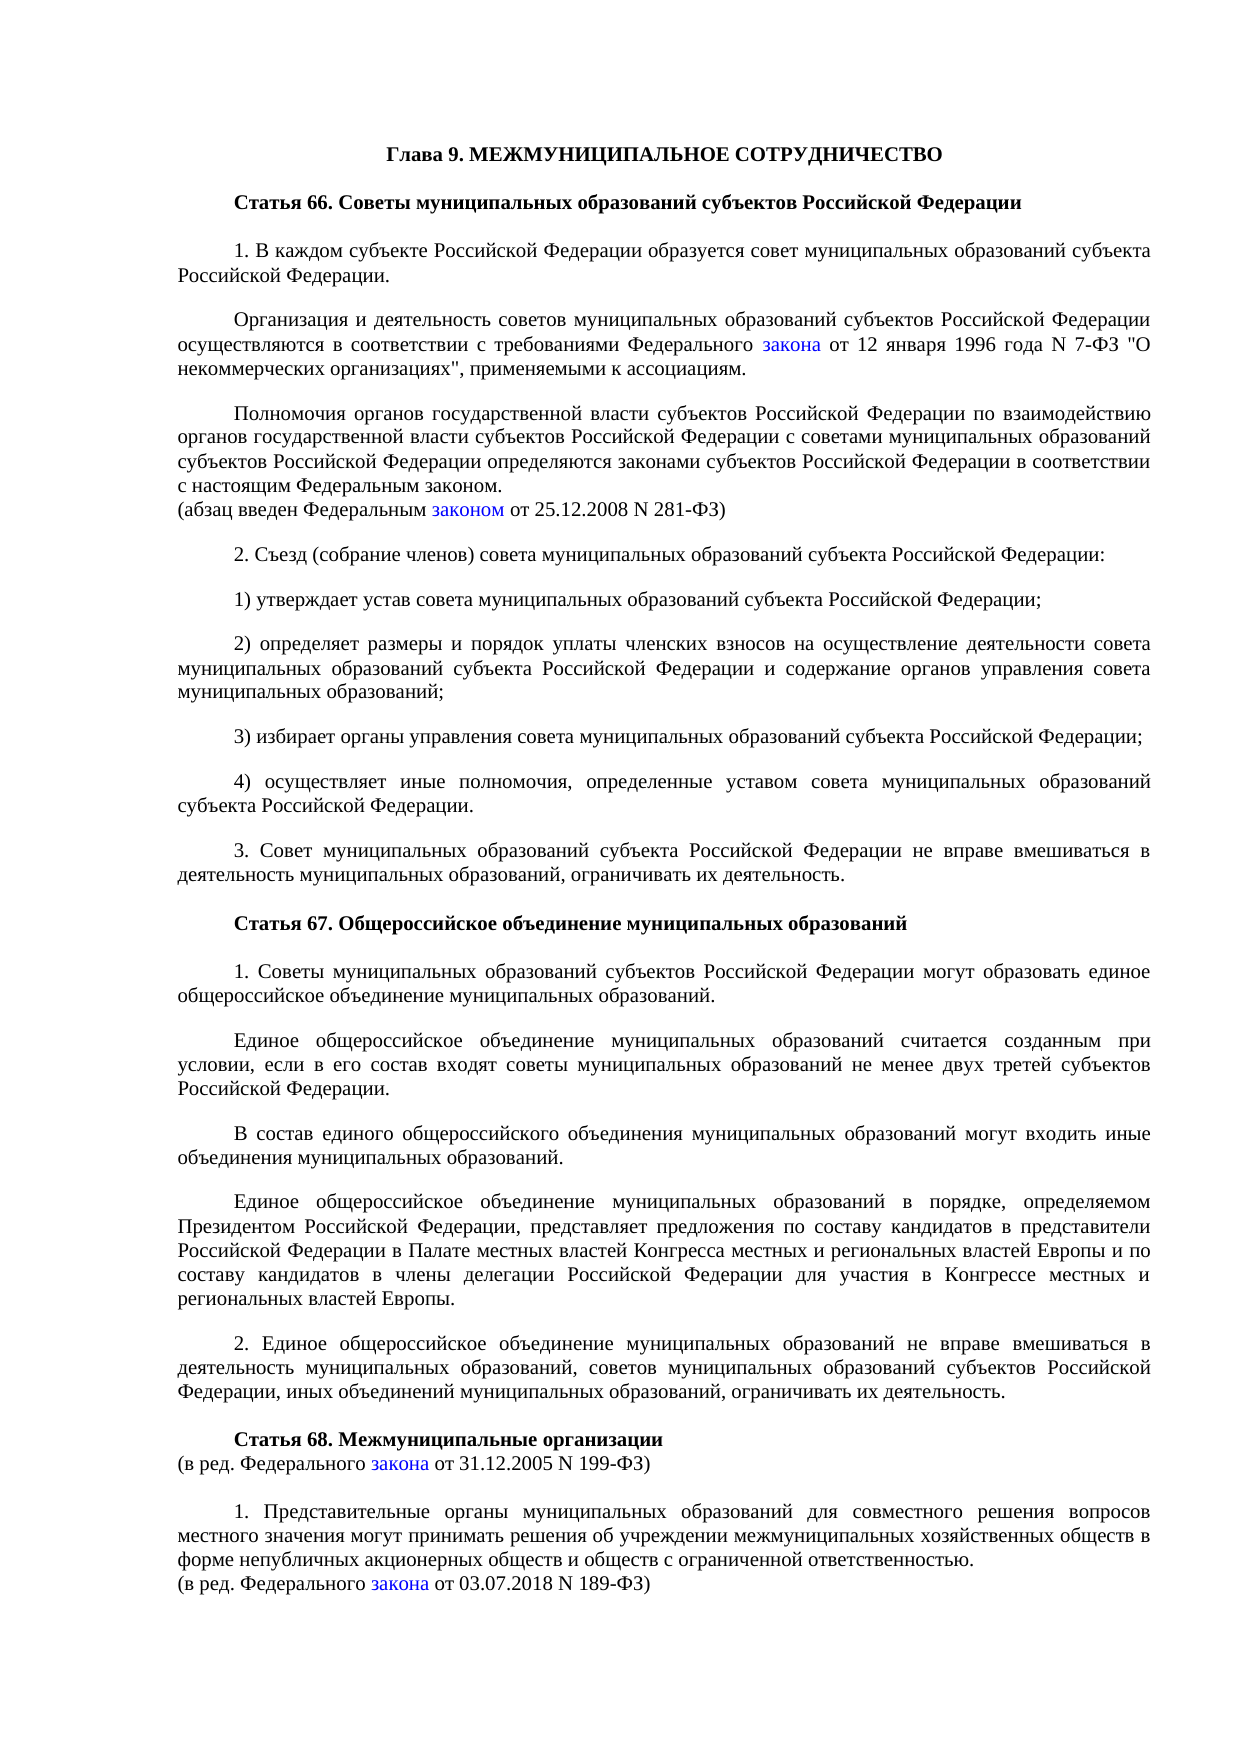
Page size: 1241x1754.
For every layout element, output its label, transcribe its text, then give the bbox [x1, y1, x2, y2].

text 1) утверждает устав совета муниципальных образований субъекта Российской Федерации; [177, 586, 1152, 611]
text Полномочия органов государственной власти субъектов Российской Федерации по взаимодействию органов государственной власти субъектов Российской Федерации с советами муниципальных образований субъектов Российской Федерации определяются законами субъектов Российской Федерации в соответствии с настоящим Федеральным законом. [177, 400, 1152, 497]
title Статья 66. Советы муниципальных образований субъектов Российской Федерации [177, 190, 1152, 214]
text 3. Совет муниципальных образований субъекта Российской Федерации не вправе вмешиваться в деятельность муниципальных образований, ограничивать их деятельность. [177, 838, 1152, 886]
text Единое общероссийское объединение муниципальных образований считается созданным при условии, если в его состав входят советы муниципальных образований не менее двух третей субъектов Российской Федерации. [177, 1027, 1152, 1100]
text 3) избирает органы управления совета муниципальных образований субъекта Российской Федерации; [177, 724, 1152, 748]
text В состав единого общероссийского объединения муниципальных образований могут входить иные объединения муниципальных образований. [177, 1121, 1152, 1169]
text (в ред. Федерального закона от 03.07.2018 N 189-ФЗ) [177, 1571, 1152, 1595]
text Организация и деятельность советов муниципальных образований субъектов Российской Федерации осуществляются в соответствии с требованиями Федерального закона от 12 января 1996 года N 7-ФЗ "О некоммерческих организациях", применяемыми к ассоциациям. [177, 307, 1152, 379]
title Статья 68. Межмуниципальные организации [177, 1427, 1152, 1451]
text 2. Съезд (собрание членов) совета муниципальных образований субъекта Российской Федерации: [177, 542, 1152, 566]
text 1. В каждом субъекте Российской Федерации образуется совет муниципальных образований субъекта Российской Федерации. [177, 238, 1152, 287]
text 2. Единое общероссийское объединение муниципальных образований не вправе вмешиваться в деятельность муниципальных образований, советов муниципальных образований субъектов Российской Федерации, иных объединений муниципальных образований, ограничивать их деятельность. [177, 1331, 1152, 1403]
text Единое общероссийское объединение муниципальных образований в порядке, определяемом Президентом Российской Федерации, представляет предложения по составу кандидатов в представители Российской Федерации в Палате местных властей Конгресса местных и региональных властей Европы и по составу кандидатов в члены делегации Российской Федерации для участия в Конгрессе местных и региональных властей Европы. [177, 1189, 1152, 1310]
text (абзац введен Федеральным законом от 25.12.2008 N 281-ФЗ) [177, 497, 1152, 521]
text 1. Советы муниципальных образований субъектов Российской Федерации могут образовать единое общероссийское объединение муниципальных образований. [177, 958, 1152, 1007]
title Статья 67. Общероссийское объединение муниципальных образований [177, 910, 1152, 934]
title Глава 9. МЕЖМУНИЦИПАЛЬНОЕ СОТРУДНИЧЕСТВО [177, 142, 1152, 166]
text 1. Представительные органы муниципальных образований для совместного решения вопросов местного значения могут принимать решения об учреждении межмуниципальных хозяйственных обществ в форме непубличных акционерных обществ и обществ с ограниченной ответственностью. [177, 1499, 1152, 1571]
text (в ред. Федерального закона от 31.12.2005 N 199-ФЗ) [177, 1451, 1152, 1475]
text 2) определяет размеры и порядок уплаты членских взносов на осуществление деятельности совета муниципальных образований субъекта Российской Федерации и содержание органов управления совета муниципальных образований; [177, 631, 1152, 703]
text 4) осуществляет иные полномочия, определенные уставом совета муниципальных образований субъекта Российской Федерации. [177, 769, 1152, 817]
